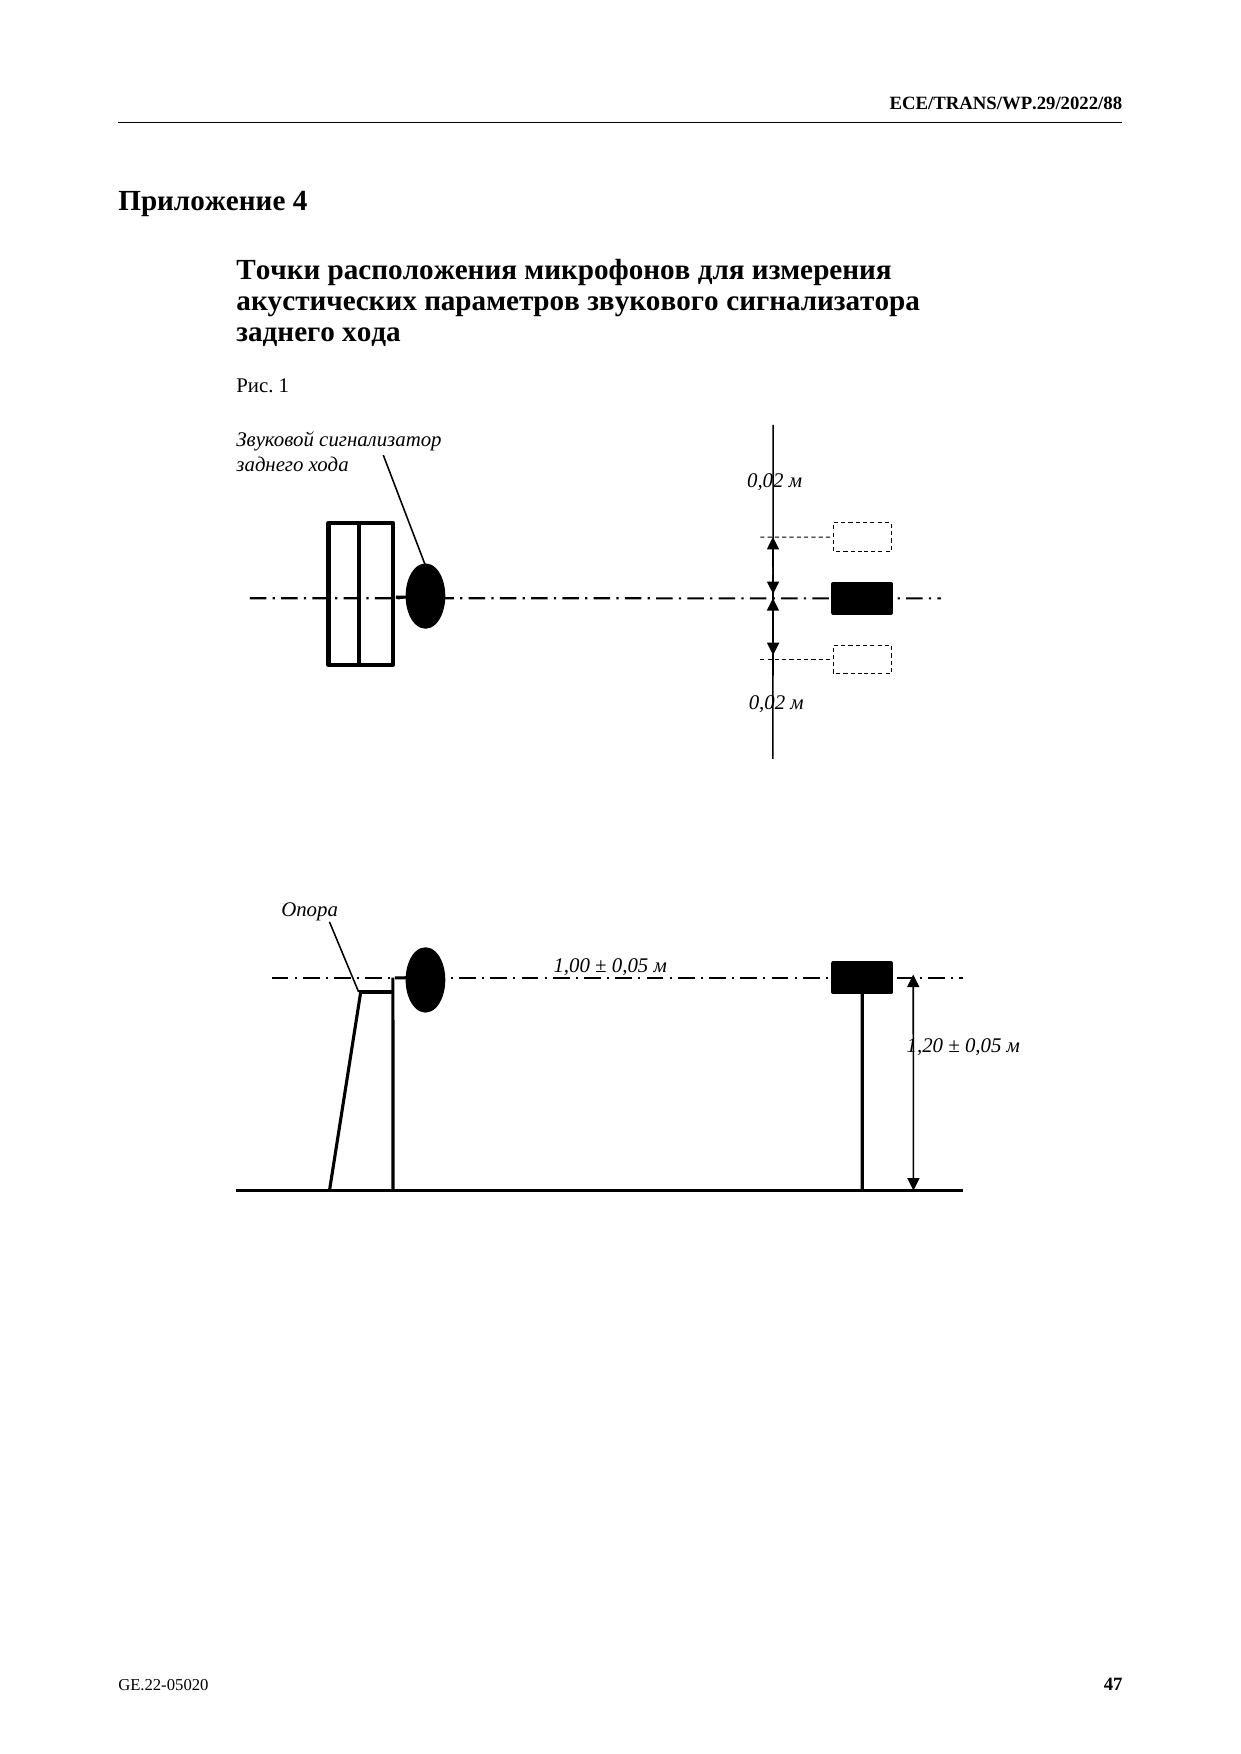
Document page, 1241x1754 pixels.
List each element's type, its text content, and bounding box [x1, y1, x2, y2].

text Точки расположения микрофонов для измерения акустических параметров звукового сигнализатора заднего хода [118, 254, 1004, 348]
text Рис. 1 [118, 373, 1004, 398]
text Приложение 4 [118, 185, 1004, 217]
